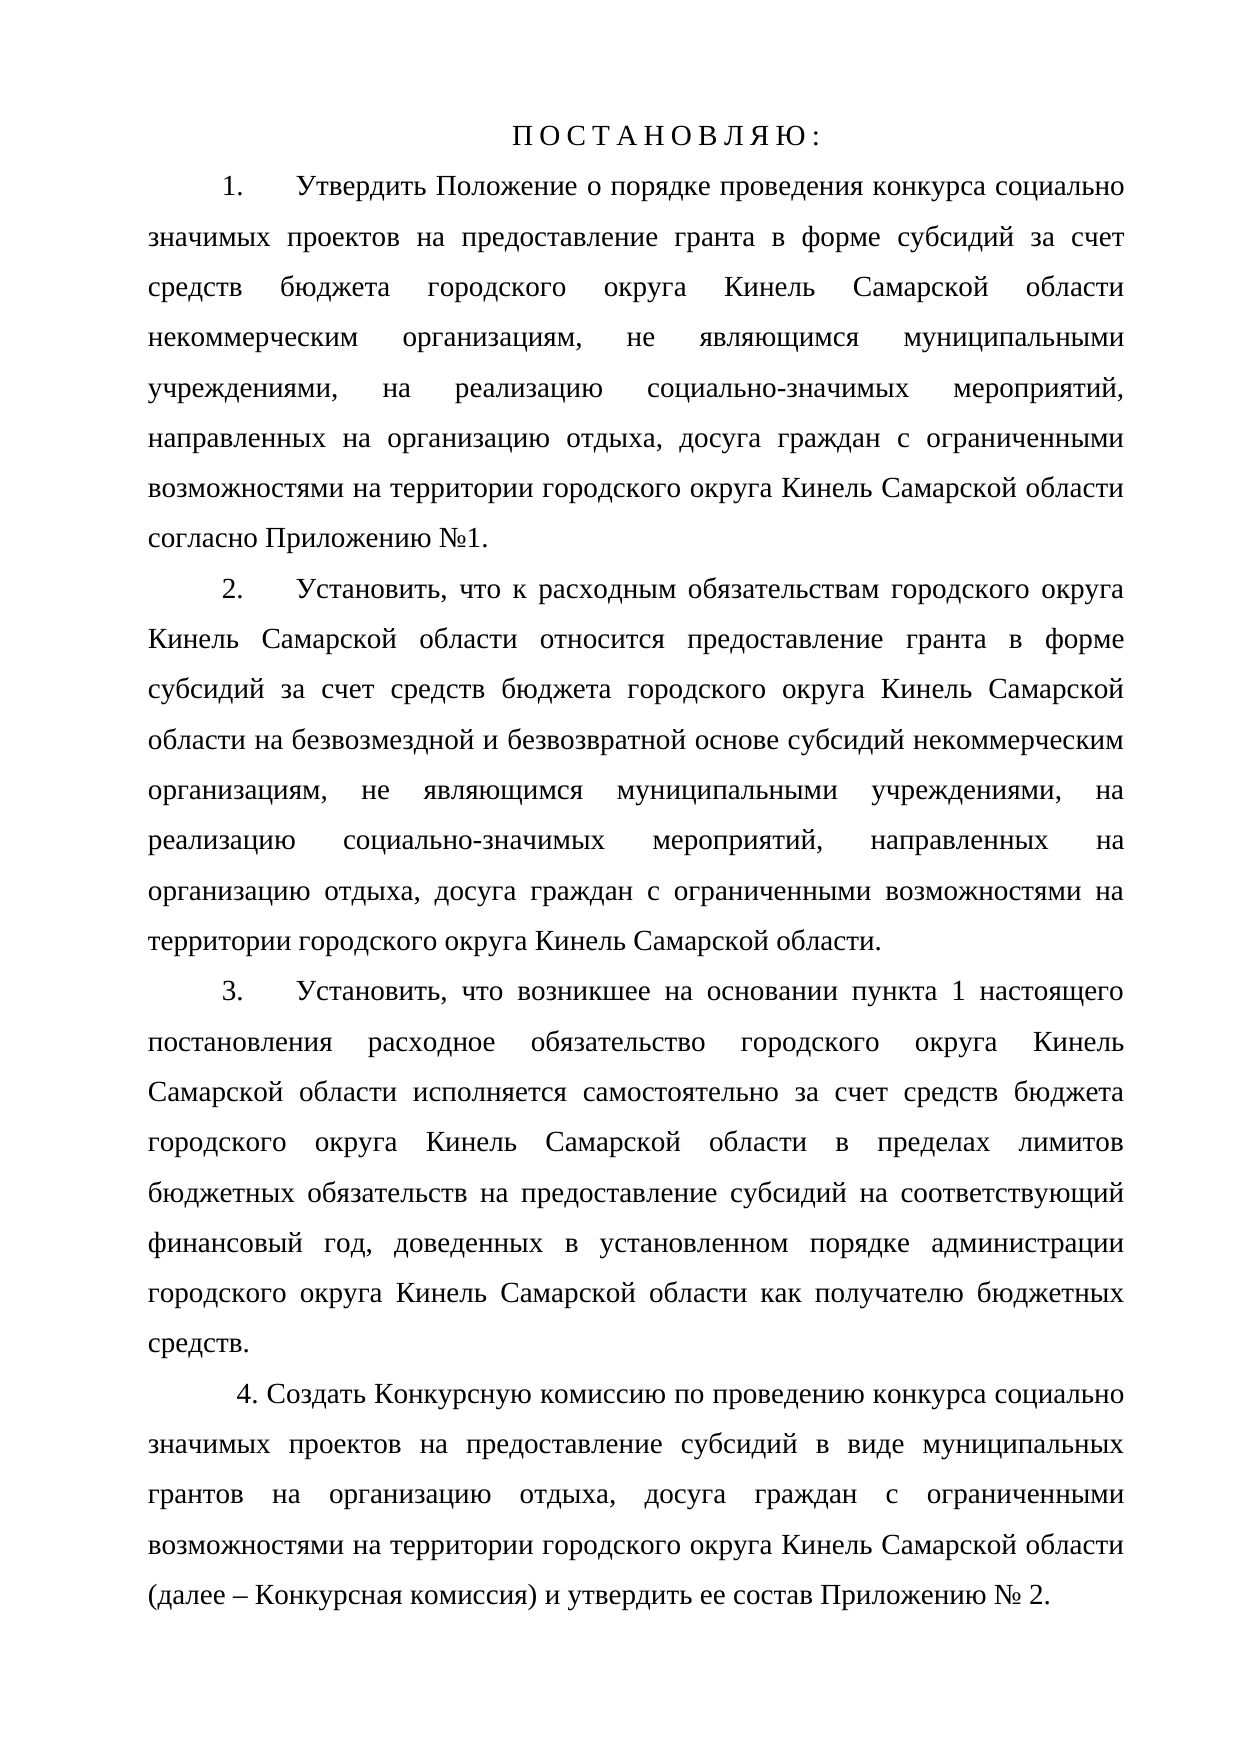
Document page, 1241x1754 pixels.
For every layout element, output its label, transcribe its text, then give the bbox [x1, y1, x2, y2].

text 4. Создать Конкурсную комиссию по проведению конкурса социально значимых проектов на предоставление субсидий в виде муниципальных грантов на организацию отдыха, досуга граждан с ограниченными возможностями на территории городского округа Кинель Самарской области (далее – Конкурсная комиссия) и утвердить ее состав Приложению № 2. [148, 1376, 1125, 1611]
text Постановляю: [148, 118, 1125, 152]
list Утвердить Положение о порядке проведения конкурса социально значимых проектов на предоставление гранта в форме субсидий за счет средств бюджета городского округа Кинель Самарской области некоммерческим организациям, не являющимся муниципальными учреждениями, на реализацию социально-значимых мероприятий, направленных на организацию отдыха, досуга граждан с ограниченными возможностями на территории городского округа Кинель Самарской области согласно Приложению №1. [148, 168, 1125, 554]
list Установить, что к расходным обязательствам городского округа Кинель Самарской области относится предоставление гранта в форме субсидий за счет средств бюджета городского округа Кинель Самарской области на безвозмездной и безвозвратной основе субсидий некоммерческим организациям, не являющимся муниципальными учреждениями, на реализацию социально-значимых мероприятий, направленных на организацию отдыха, досуга граждан с ограниченными возможностями на территории городского округа Кинель Самарской области. [148, 571, 1125, 957]
list Установить, что возникшее на основании пункта 1 настоящего постановления расходное обязательство городского округа Кинель Самарской области исполняется самостоятельно за счет средств бюджета городского округа Кинель Самарской области в пределах лимитов бюджетных обязательств на предоставление субсидий на соответствующий финансовый год, доведенных в установленном порядке администрации городского округа Кинель Самарской области как получателю бюджетных средств. [148, 973, 1125, 1359]
